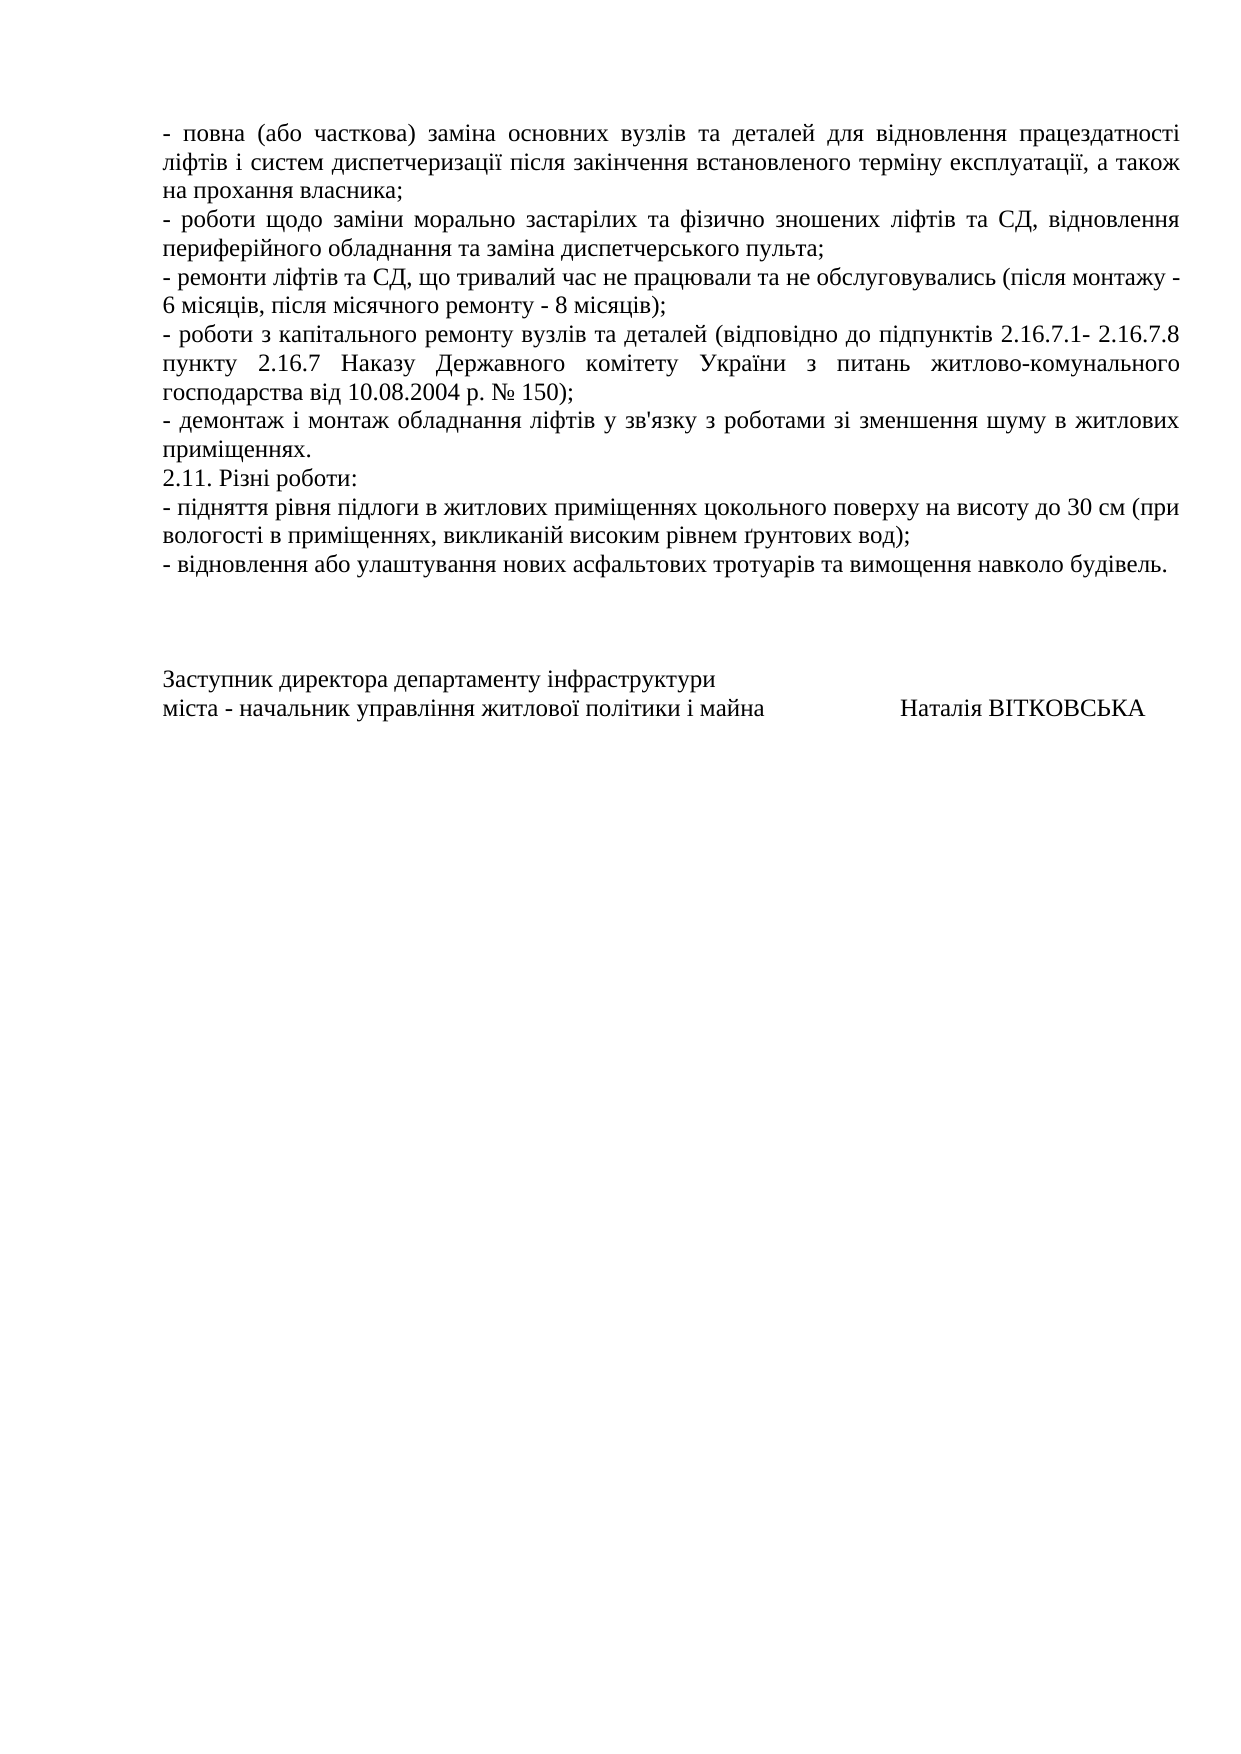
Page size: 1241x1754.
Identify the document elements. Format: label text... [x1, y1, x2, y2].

text - підняття рівня підлоги в житлових приміщеннях цокольного поверху на висоту до 30 см (при вологості в приміщеннях, викликаній високим рівнем ґрунтових вод); [162, 492, 1181, 549]
text - ремонти ліфтів та СД, що тривалий час не працювали та не обслуговувались (після монтажу - 6 місяців, після місячного ремонту - 8 місяців); [162, 262, 1181, 319]
text міста - начальник управління житлової політики і майна Наталія ВІТКОВСЬКА [162, 693, 1181, 722]
text - роботи з капітального ремонту вузлів та деталей (відповідно до підпунктів 2.16.7.1- 2.16.7.8 пункту 2.16.7 Наказу Державного комітету України з питань житлово-комунального господарства від 10.08.2004 р. № 150); [162, 319, 1181, 406]
text - роботи щодо заміни морально застарілих та фізично зношених ліфтів та СД, відновлення периферійного обладнання та заміна диспетчерського пульта; [162, 204, 1181, 262]
text Заступник директора департаменту інфраструктури [162, 664, 1181, 693]
text - відновлення або улаштування нових асфальтових тротуарів та вимощення навколо будівель. [162, 549, 1181, 578]
text - повна (або часткова) заміна основних вузлів та деталей для відновлення працездатності ліфтів і систем диспетчеризації після закінчення встановленого терміну експлуатації, а також на прохання власника; [162, 118, 1181, 204]
text - демонтаж і монтаж обладнання ліфтів у зв'язку з роботами зі зменшення шуму в житлових приміщеннях. [162, 406, 1181, 463]
text 2.11. Різні роботи: [162, 463, 1181, 492]
